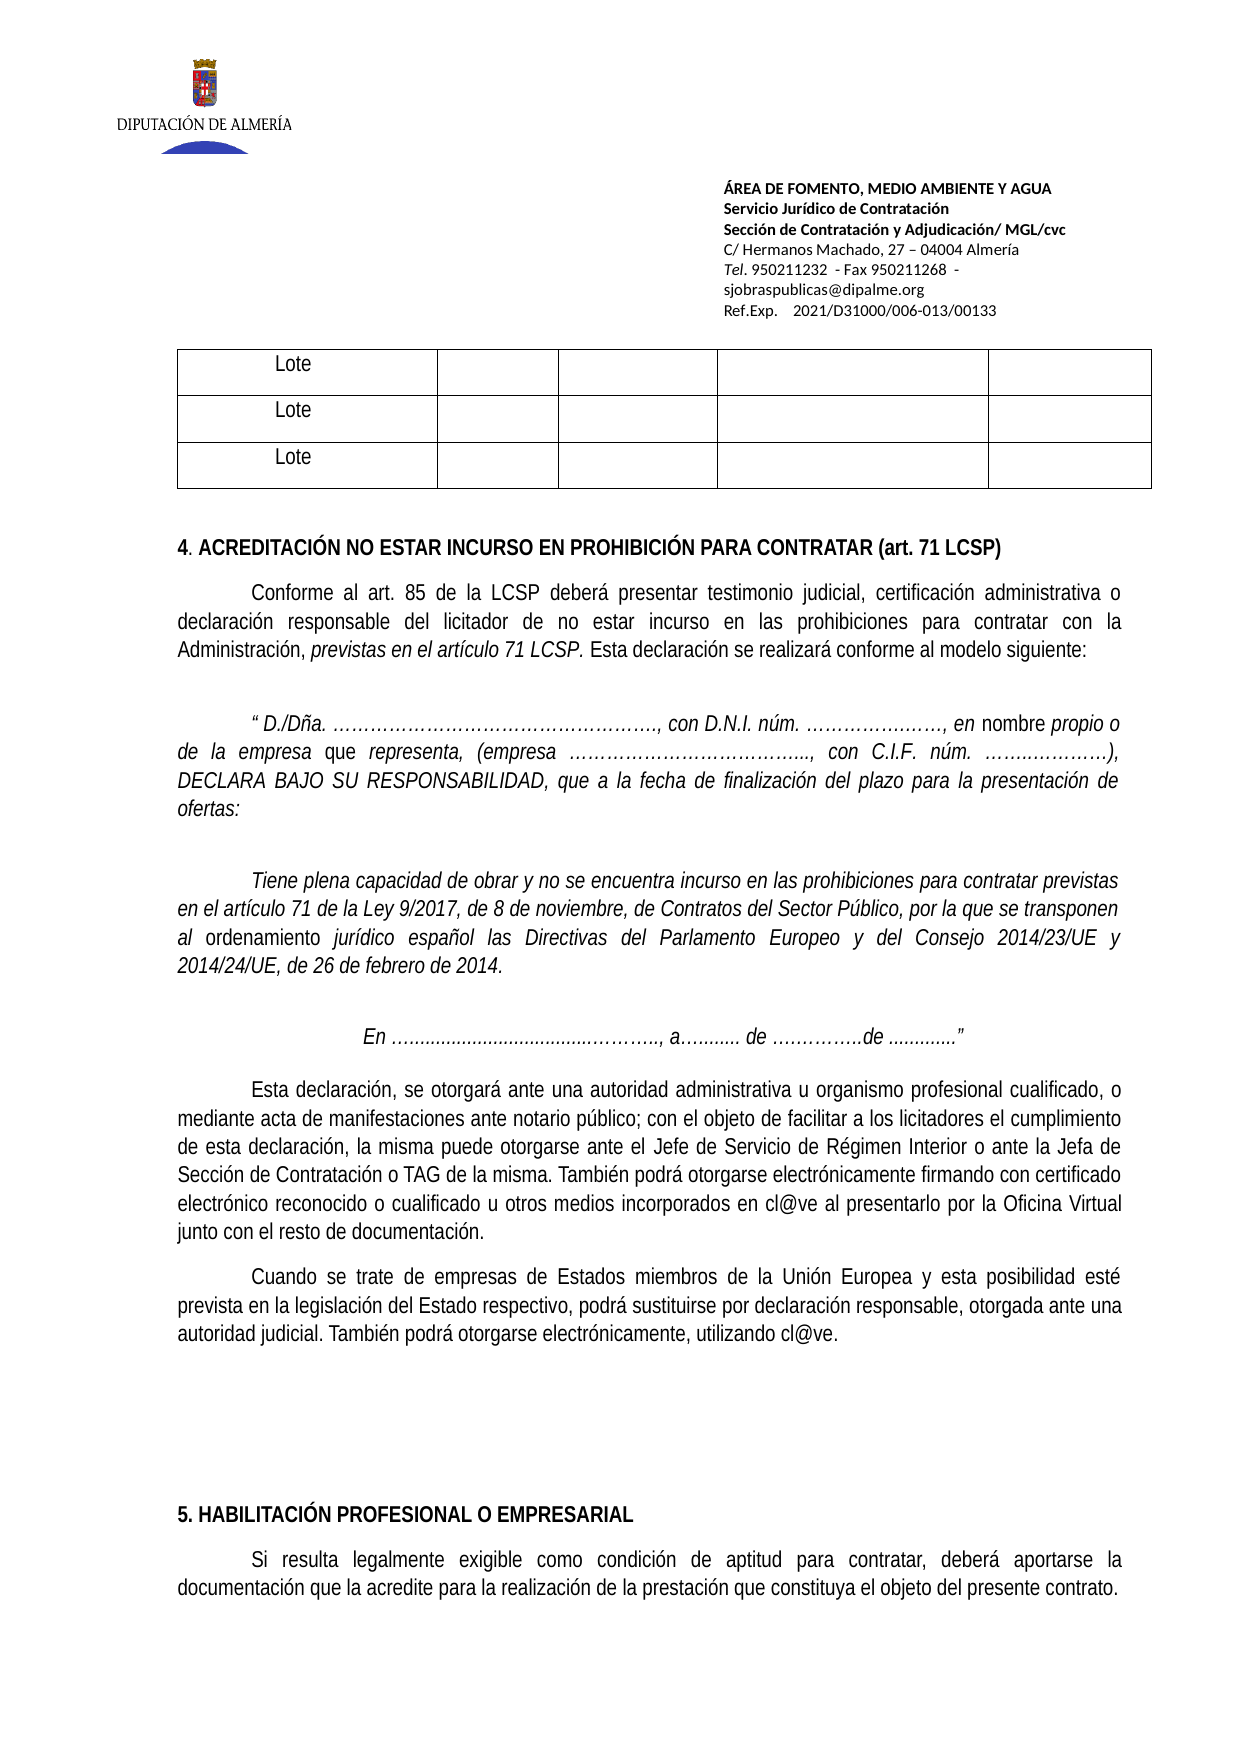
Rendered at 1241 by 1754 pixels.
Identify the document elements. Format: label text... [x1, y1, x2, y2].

table_cell [989, 396, 1151, 442]
text En …...................................……….., a…........ de ….………..de .............” [177, 1023, 1152, 1050]
table_cell [989, 443, 1151, 488]
table_cell [559, 443, 717, 488]
table_cell [438, 443, 558, 488]
table_cell [559, 396, 717, 442]
text 4. ACREDITACIÓN NO ESTAR INCURSO EN PROHIBICIÓN PARA CONTRATAR (art. 71 LCSP) [177, 534, 1122, 561]
table_cell [718, 443, 988, 488]
table_cell [718, 396, 988, 442]
table_cell [438, 350, 558, 395]
table_cell [559, 350, 717, 395]
text Tiene plena capacidad de obrar y no se encuentra incurso en las prohibiciones para contratar previstas en el artículo 71 de la Ley 9/2017, de 8 de noviembre, de Contratos del Sector Público, por la que se transponen al ordenamiento jurídico español las Directivas del Parlamento Europeo y del Consejo 2014/23/UE y 2014/24/UE, de 26 de febrero de 2014. [177, 867, 1122, 978]
text 5. HABILITACIÓN PROFESIONAL O EMPRESARIAL [177, 1501, 1122, 1527]
table_cell Lote [178, 350, 437, 395]
text Cuando se trate de empresas de Estados miembros de la Unión Europea y esta posibilidad esté prevista en la legislación del Estado respectivo, podrá sustituirse por declaración responsable, otorgada ante una autoridad judicial. También podrá otorgarse electrónicamente, utilizando cl@ve. [177, 1263, 1122, 1347]
table_cell Lote [178, 443, 437, 488]
picture [117, 59, 292, 154]
text Si resulta legalmente exigible como condición de aptitud para contratar, deberá aportarse la documentación que la acredite para la realización de la prestación que constituya el objeto del presente contrato. [177, 1546, 1122, 1601]
text Conforme al art. 85 de la LCSP deberá presentar testimonio judicial, certificación administrativa o declaración responsable del licitador de no estar incurso en las prohibiciones para contratar con la Administración, previstas en el artículo 71 LCSP. Esta declaración se realizará conforme al modelo siguiente: [177, 579, 1122, 663]
table_cell [989, 350, 1151, 395]
table_cell Lote [178, 396, 437, 442]
table_cell [438, 396, 558, 442]
text “ D./Dña. ……………………………………………., con D.N.I. núm. …………….……, en nombre propio o de la empresa que representa, (empresa ………………………………..., con C.I.F. núm. ……..…………), DECLARA BAJO SU RESPONSABILIDAD, que a la fecha de finalización del plazo para la presentación de ofertas: [177, 710, 1122, 821]
text Esta declaración, se otorgará ante una autoridad administrativa u organismo profesional cualificado, o mediante acta de manifestaciones ante notario público; con el objeto de facilitar a los licitadores el cumplimiento de esta declaración, la misma puede otorgarse ante el Jefe de Servicio de Régimen Interior o ante la Jefa de Sección de Contratación o TAG de la misma. También podrá otorgarse electrónicamente firmando con certificado electrónico reconocido o cualificado u otros medios incorporados en cl@ve al presentarlo por la Oficina Virtual junto con el resto de documentación. [177, 1076, 1122, 1244]
table_cell [718, 350, 988, 395]
